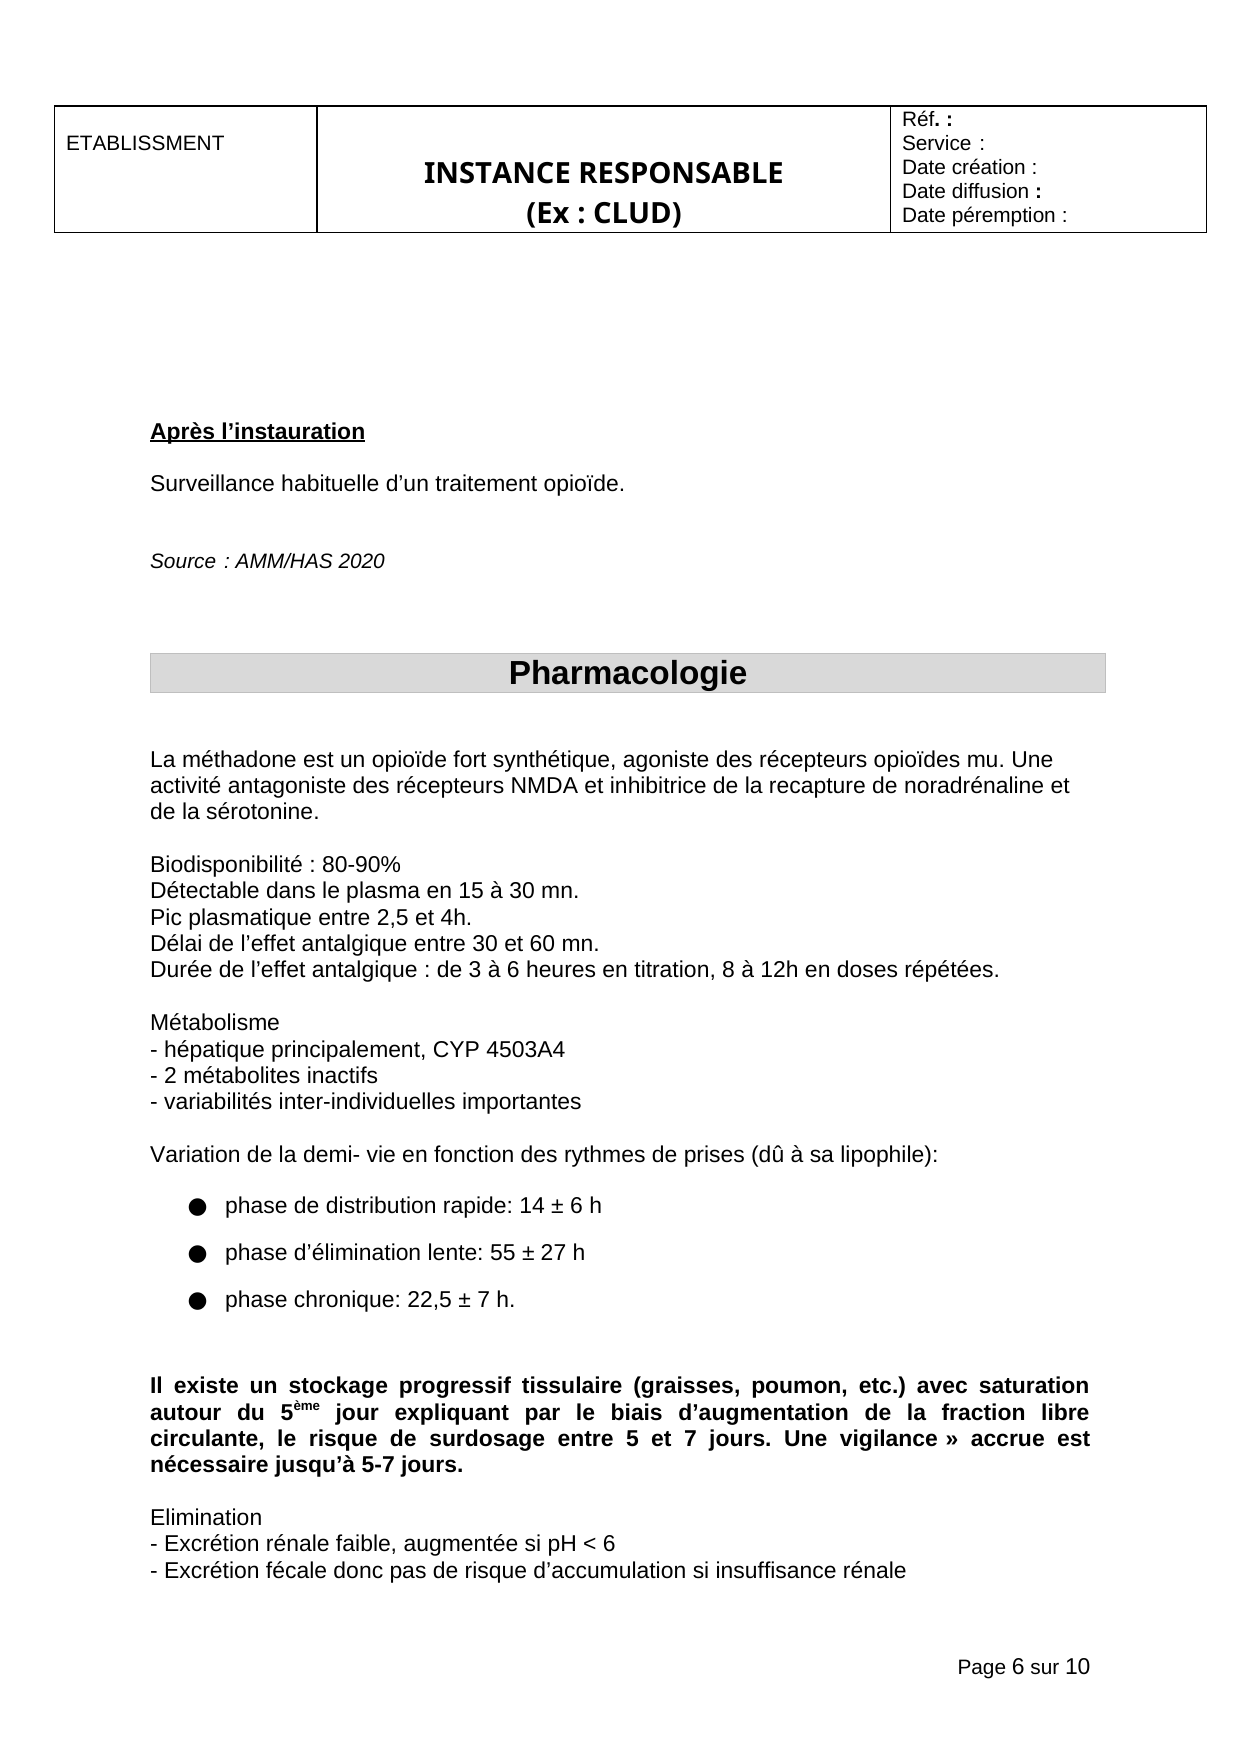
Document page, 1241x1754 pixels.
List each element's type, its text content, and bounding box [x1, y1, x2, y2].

list phase chronique: 22,5 ± 7 h. [187, 1274, 1090, 1321]
text Après l’instauration [150, 418, 1090, 444]
text - variabilités inter-individuelles importantes [150, 1088, 1090, 1114]
text Elimination [150, 1504, 1090, 1530]
text Délai de l’effet antalgique entre 30 et 60 mn. [150, 930, 1090, 956]
text - Excrétion rénale faible, augmentée si pH < 6 [150, 1530, 1090, 1557]
text Surveillance habituelle d’un traitement opioïde. [150, 470, 1090, 497]
list phase de distribution rapide: 14 ± 6 h [187, 1180, 1090, 1227]
text Détectable dans le plasma en 15 à 30 mn. [150, 877, 1090, 904]
text Durée de l’effet antalgique : de 3 à 6 heures en titration, 8 à 12h en doses répétées. [150, 956, 1090, 983]
text Variation de la demi- vie en fonction des rythmes de prises (dû à sa lipophile): [150, 1141, 1090, 1167]
text - Excrétion fécale donc pas de risque d’accumulation si insuffisance rénale [150, 1557, 1090, 1583]
text Biodisponibilité : 80-90% [150, 851, 1090, 877]
text Pic plasmatique entre 2,5 et 4h. [150, 904, 1090, 930]
text Métabolisme [150, 1009, 1090, 1036]
text Il existe un stockage progressif tissulaire (graisses, poumon, etc.) avec saturation autour du 5ème jour expliquant par le biais d’augmentation de la fraction libre circulante, le risque de surdosage entre 5 et 7 jours. Une vigilance » accrue est nécessaire jusqu’à 5-7 jours. [150, 1372, 1090, 1477]
text La méthadone est un opioïde fort synthétique, agoniste des récepteurs opioïdes mu. Une activité antagoniste des récepteurs NMDA et inhibitrice de la recapture de noradrénaline et de la sérotonine. [150, 746, 1090, 825]
table_header Pharmacologie [151, 654, 1105, 692]
text - 2 métabolites inactifs [150, 1062, 1090, 1088]
list phase d’élimination lente: 55 ± 27 h [187, 1227, 1090, 1274]
text - hépatique principalement, CYP 4503A4 [150, 1036, 1090, 1062]
text Source : AMM/HAS 2020 [150, 549, 1090, 573]
